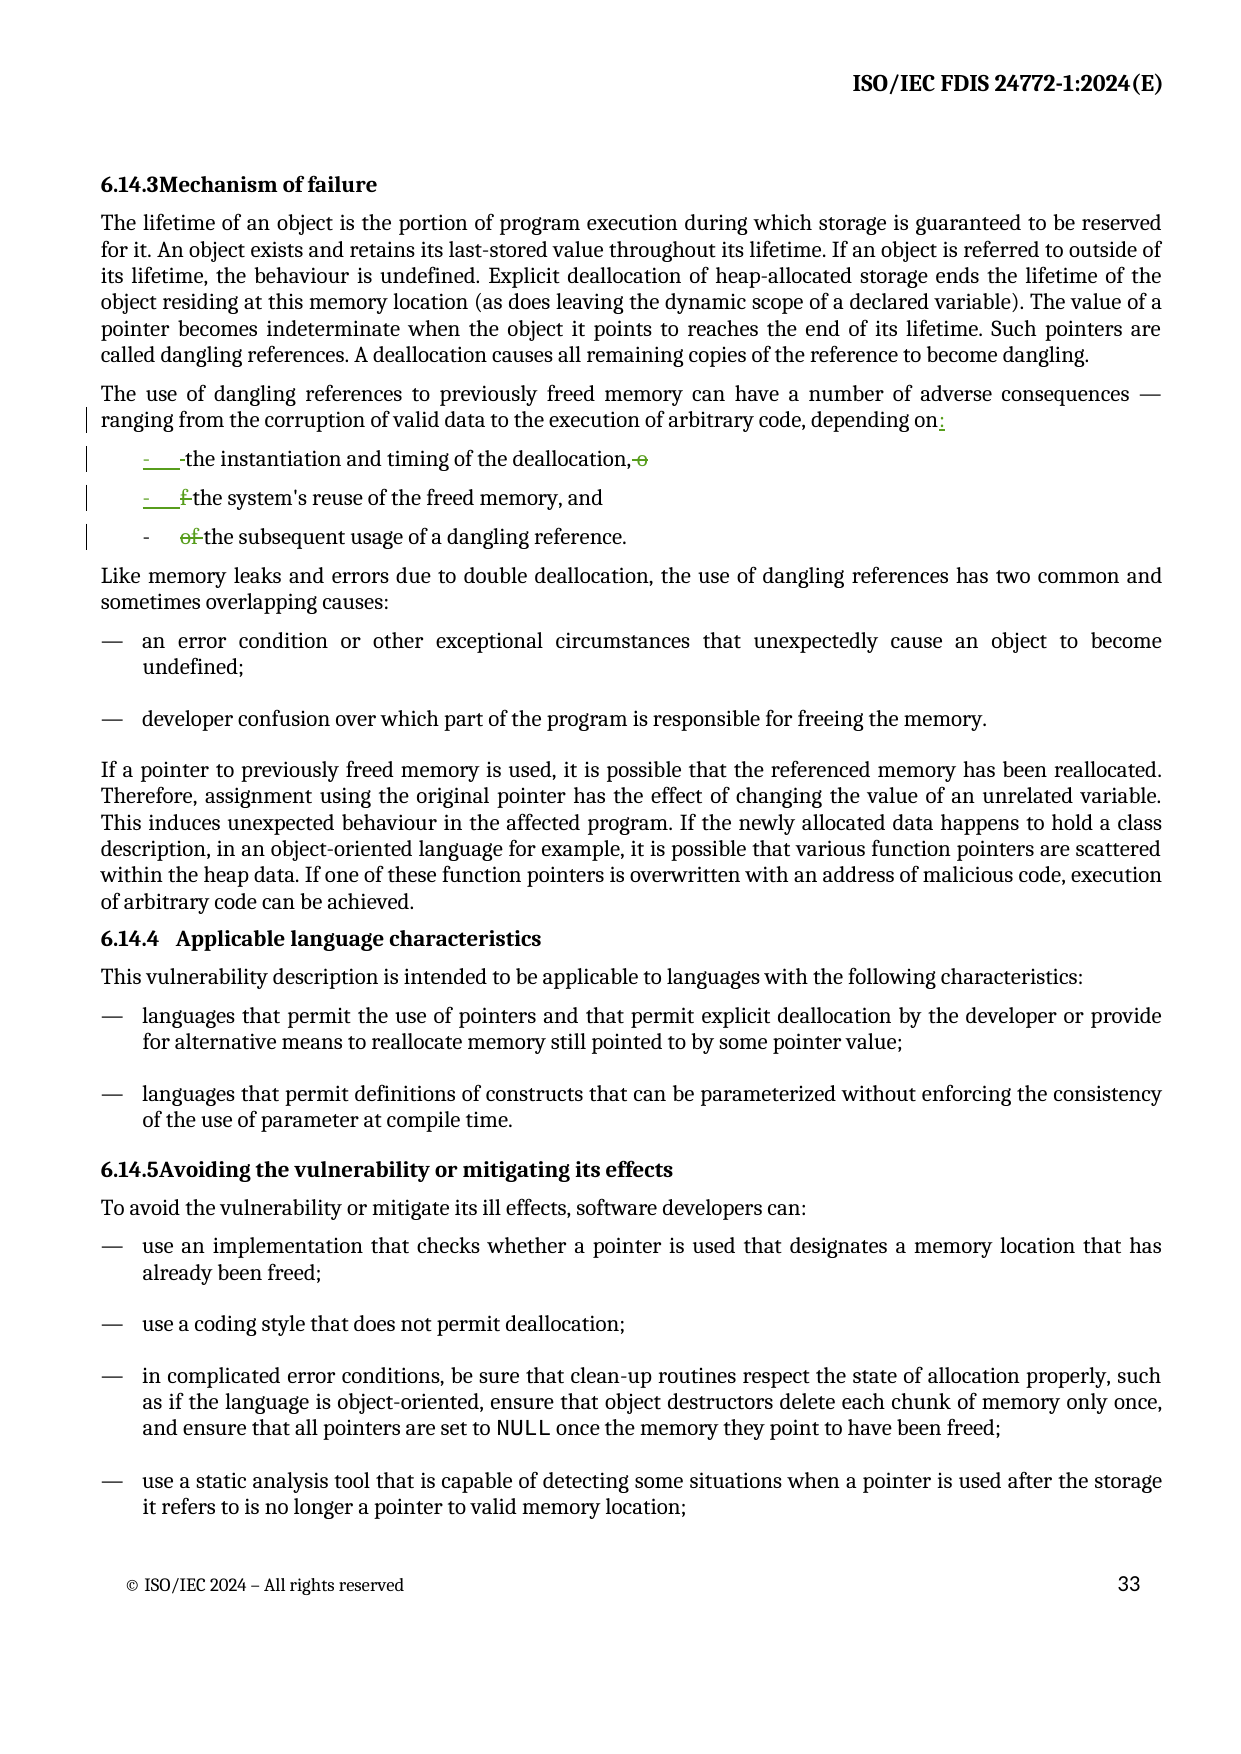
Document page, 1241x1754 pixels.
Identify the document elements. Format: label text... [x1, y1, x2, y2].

list the system's reuse of the freed memory, and [142, 485, 1164, 511]
list — in complicated error conditions, be sure that clean-up routines respect the state of allocation properly, such as if the language is object-oriented, ensure that object destructors delete each chunk of memory only once, and ensure that all pointers are set to NULL once the memory they point to have been freed; [101, 1362, 1164, 1443]
list — languages that permit the use of pointers and that permit explicit deallocation by the developer or provide for alternative means to reallocate memory still pointed to by some pointer value; [101, 1003, 1164, 1055]
text Like memory leaks and errors due to double deallocation, the use of dangling references has two common and sometimes overlapping causes: [101, 562, 1164, 615]
list — languages that permit definitions of constructs that can be parameterized without enforcing the consistency of the use of parameter at compile time. [101, 1080, 1164, 1133]
text If a pointer to previously freed memory is used, it is possible that the referenced memory has been reallocated. Therefore, assignment using the original pointer has the effect of changing the value of an unrelated variable. This induces unexpected behaviour in the affected program. If the newly allocated data happens to hold a class description, in an object-oriented language for example, it is possible that various function pointers are scattered within the heap data. If one of these function pointers is overwritten with an address of malicious code, execution of arbitrary code can be achieved. [101, 757, 1164, 915]
list — use a coding style that does not permit deallocation; [101, 1311, 1164, 1337]
list the subsequent usage of a dangling reference. [142, 523, 1164, 550]
list — use a static analysis tool that is capable of detecting some situations when a pointer is used after the storage it refers to is no longer a pointer to valid memory location; [101, 1468, 1164, 1520]
text The use of dangling references to previously freed memory can have a number of adverse consequences — ranging from the corruption of valid data to the execution of arbitrary code, depending on [101, 381, 1164, 433]
list — developer confusion over which part of the program is responsible for freeing the memory. [101, 705, 1164, 732]
text This vulnerability description is intended to be applicable to languages with the following characteristics: [101, 964, 1164, 990]
subtitle Applicable language characteristics [101, 927, 1164, 951]
subtitle Avoiding the vulnerability or mitigating its effects [101, 1158, 1164, 1182]
list the instantiation and timing of the deallocation, [142, 446, 1164, 472]
subtitle Mechanism of failure [101, 173, 1164, 197]
list — an error condition or other exceptional circumstances that unexpectedly cause an object to become undefined; [101, 628, 1164, 680]
list — use an implementation that checks whether a pointer is used that designates a memory location that has already been freed; [101, 1233, 1164, 1286]
text To avoid the vulnerability or mitigate its ill effects, software developers can: [101, 1194, 1164, 1221]
text The lifetime of an object is the portion of program execution during which storage is guaranteed to be reserved for it. An object exists and retains its last-stored value throughout its lifetime. If an object is referred to outside of its lifetime, the behaviour is undefined. Explicit deallocation of heap-allocated storage ends the lifetime of the object residing at this memory location (as does leaving the dynamic scope of a declared variable). The value of a pointer becomes indeterminate when the object it points to reaches the end of its lifetime. Such pointers are called dangling references. A deallocation causes all remaining copies of the reference to become dangling. [101, 210, 1164, 368]
